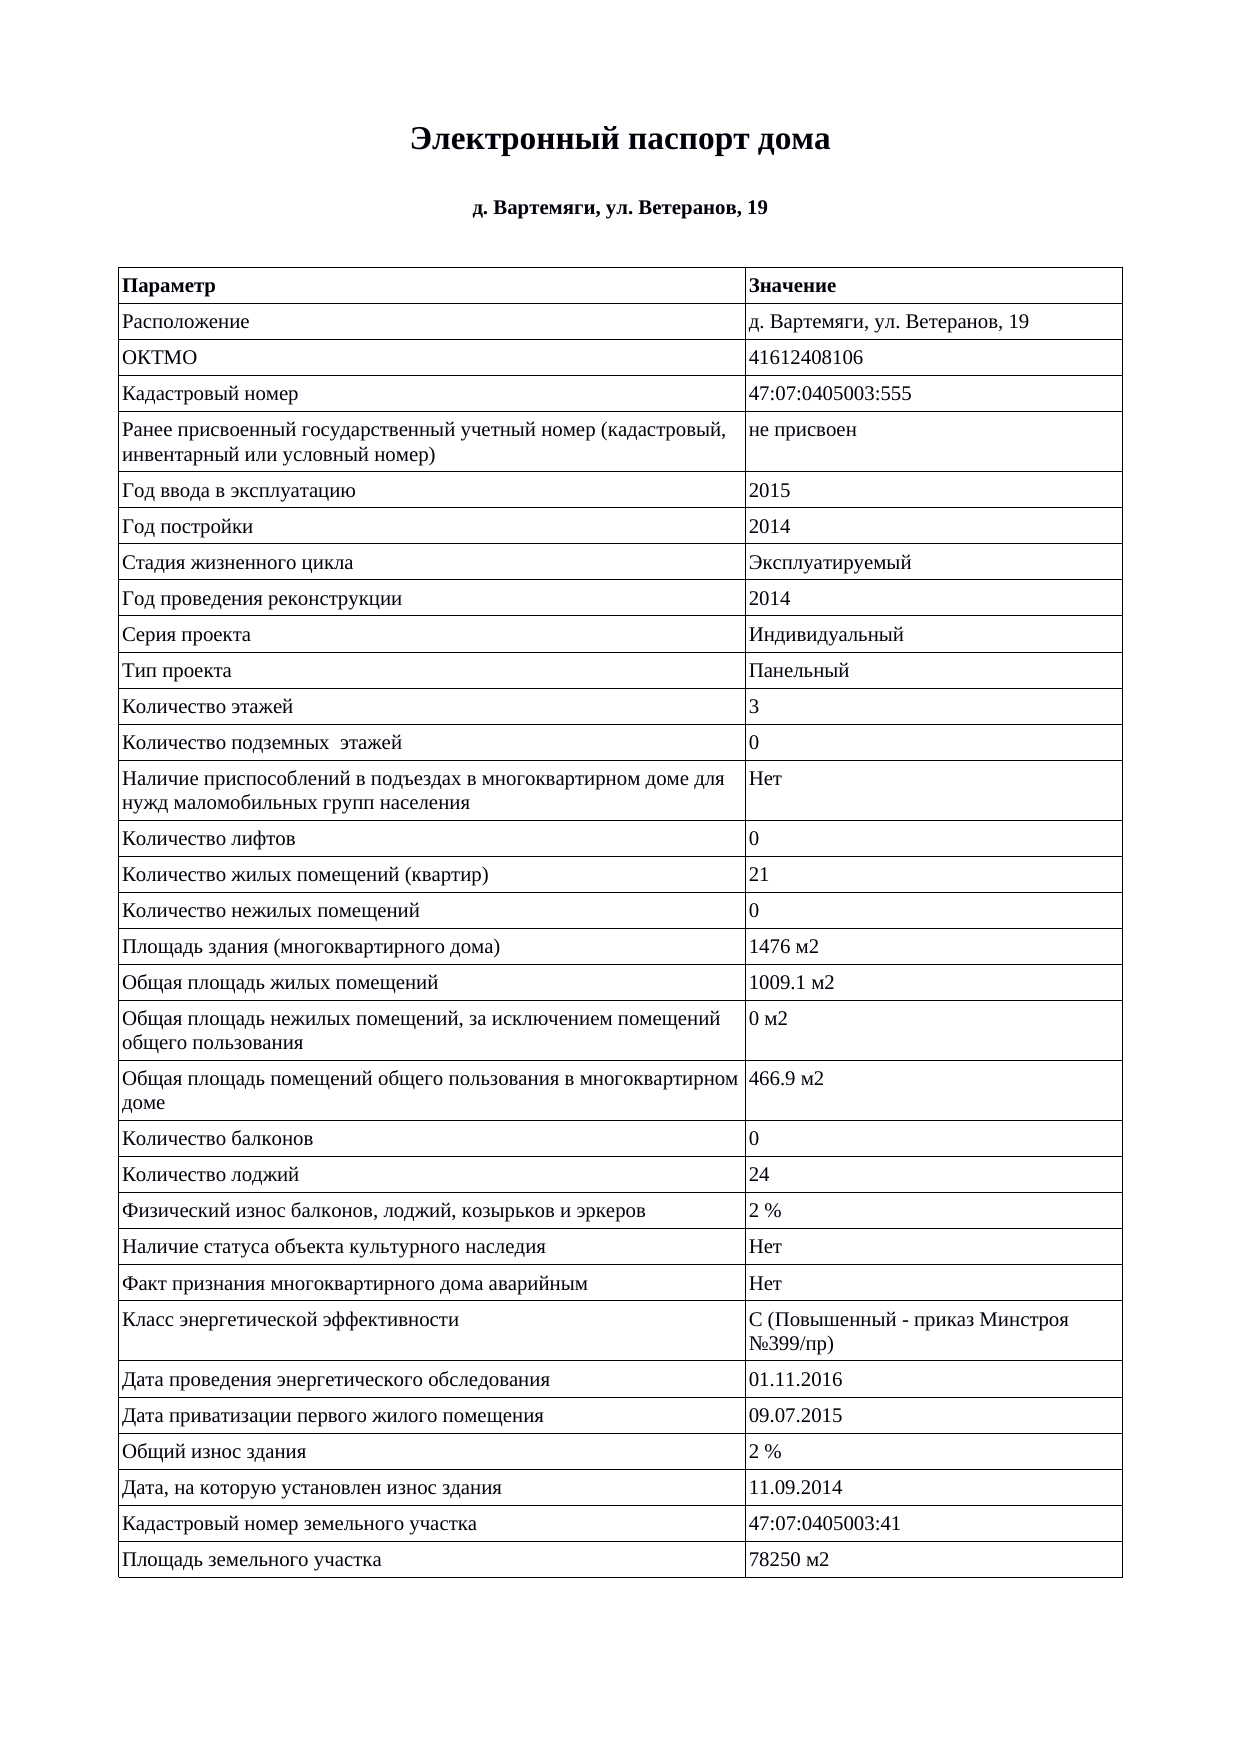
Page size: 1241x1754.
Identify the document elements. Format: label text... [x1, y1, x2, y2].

table_cell Количество жилых помещений (квартир) [119, 857, 745, 892]
table_cell Класс энергетической эффективности [119, 1301, 745, 1360]
table_cell С (Повышенный - приказ Минстроя №399/пр) [746, 1301, 1122, 1360]
table_cell Количество нежилых помещений [119, 893, 745, 928]
table_header Значение [746, 268, 1122, 303]
table_cell Физический износ балконов, лоджий, козырьков и эркеров [119, 1193, 745, 1228]
table_cell Количество этажей [119, 689, 745, 723]
table_cell Наличие статуса объекта культурного наследия [119, 1229, 745, 1264]
table_cell 1476 м2 [746, 929, 1122, 964]
table_cell 0 [746, 893, 1122, 928]
table_cell Общий износ здания [119, 1434, 745, 1468]
table_cell Ранее присвоенный государственный учетный номер (кадастровый, инвентарный или условный номер) [119, 412, 745, 471]
list д. Вартемяги, ул. Ветеранов, 19 [118, 195, 1122, 219]
table_cell Общая площадь нежилых помещений, за исключением помещений общего пользования [119, 1001, 745, 1060]
table_cell 466.9 м2 [746, 1061, 1122, 1120]
table_cell Наличие приспособлений в подъездах в многоквартирном доме для нужд маломобильных групп населения [119, 761, 745, 820]
table_cell Дата, на которую установлен износ здания [119, 1470, 745, 1504]
table_cell Панельный [746, 653, 1122, 687]
table_header Параметр [119, 268, 745, 303]
table_cell 0 [746, 1121, 1122, 1156]
table_cell Площадь земельного участка [119, 1542, 745, 1577]
table_cell 2 % [746, 1193, 1122, 1228]
table_cell 3 [746, 689, 1122, 723]
table_cell 0 [746, 821, 1122, 856]
table_cell Количество подземных этажей [119, 725, 745, 759]
table_cell Расположение [119, 304, 745, 339]
table_cell Год проведения реконструкции [119, 580, 745, 615]
text Электронный паспорт дома [118, 118, 1122, 156]
table_cell 47:07:0405003:41 [746, 1506, 1122, 1541]
table_cell 09.07.2015 [746, 1398, 1122, 1432]
table_cell 1009.1 м2 [746, 965, 1122, 1000]
table_cell 41612408106 [746, 340, 1122, 375]
table_cell Количество лифтов [119, 821, 745, 856]
table_cell Дата проведения энергетического обследования [119, 1361, 745, 1396]
table_cell Индивидуальный [746, 616, 1122, 651]
table_cell Количество лоджий [119, 1157, 745, 1192]
table_cell Площадь здания (многоквартирного дома) [119, 929, 745, 964]
table_cell 0 м2 [746, 1001, 1122, 1060]
table_cell Нет [746, 761, 1122, 820]
table_cell Нет [746, 1265, 1122, 1300]
table_cell Год ввода в эксплуатацию [119, 472, 745, 507]
table_cell 24 [746, 1157, 1122, 1192]
table_cell 21 [746, 857, 1122, 892]
table_cell 01.11.2016 [746, 1361, 1122, 1396]
table_cell 11.09.2014 [746, 1470, 1122, 1504]
table_cell 0 [746, 725, 1122, 759]
table_cell Дата приватизации первого жилого помещения [119, 1398, 745, 1432]
table_cell Факт признания многоквартирного дома аварийным [119, 1265, 745, 1300]
table_cell ОКТМО [119, 340, 745, 375]
table_cell Кадастровый номер [119, 376, 745, 411]
table_cell Общая площадь жилых помещений [119, 965, 745, 1000]
table_cell Общая площадь помещений общего пользования в многоквартирном доме [119, 1061, 745, 1120]
table_cell Нет [746, 1229, 1122, 1264]
table_cell Стадия жизненного цикла [119, 544, 745, 579]
table_cell 2 % [746, 1434, 1122, 1468]
table_cell Год постройки [119, 508, 745, 543]
table_cell 47:07:0405003:555 [746, 376, 1122, 411]
table_cell Серия проекта [119, 616, 745, 651]
table_cell Тип проекта [119, 653, 745, 687]
table_cell 2014 [746, 508, 1122, 543]
table_cell д. Вартемяги, ул. Ветеранов, 19 [746, 304, 1122, 339]
table_cell Кадастровый номер земельного участка [119, 1506, 745, 1541]
table_cell 2015 [746, 472, 1122, 507]
table_cell 78250 м2 [746, 1542, 1122, 1577]
table_cell не присвоен [746, 412, 1122, 471]
table_cell Количество балконов [119, 1121, 745, 1156]
table_cell Эксплуатируемый [746, 544, 1122, 579]
table_cell 2014 [746, 580, 1122, 615]
